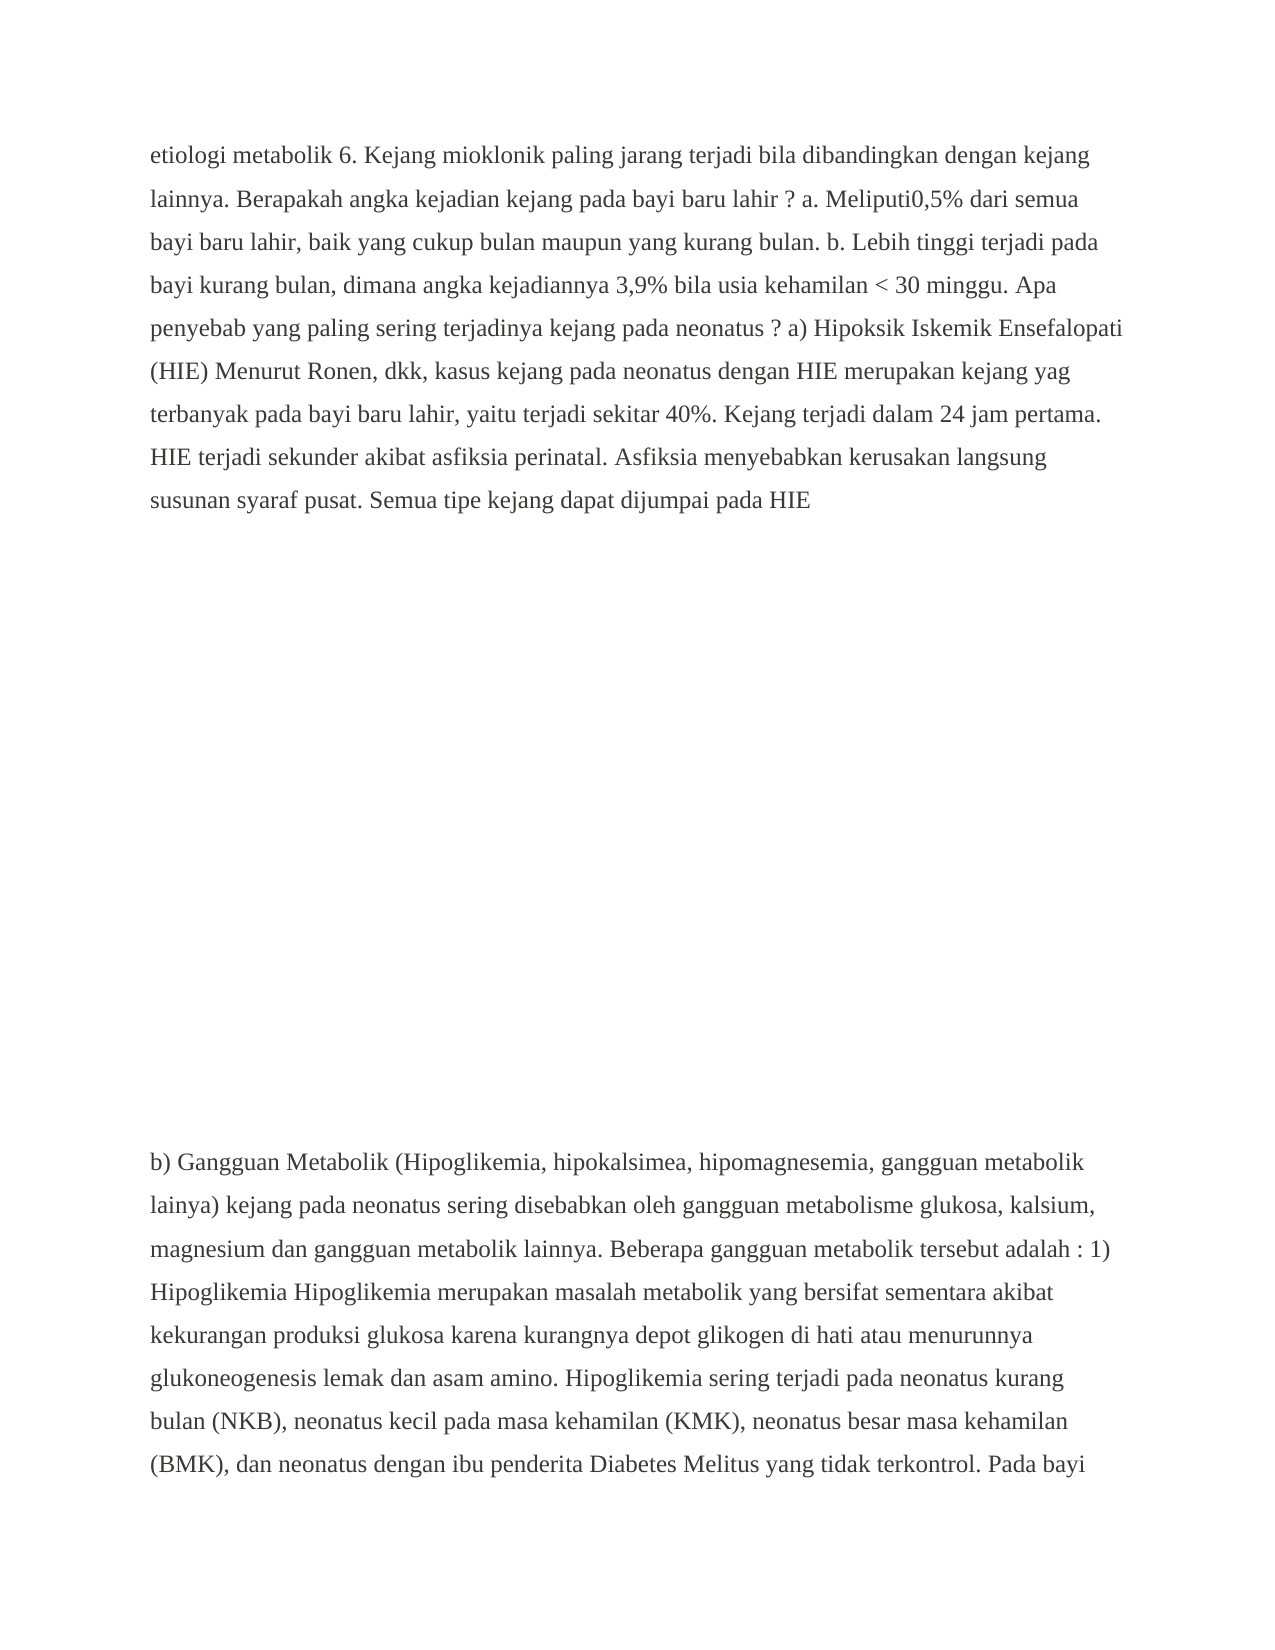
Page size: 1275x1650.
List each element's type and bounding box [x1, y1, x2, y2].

text [150, 1147, 1125, 1478]
text [150, 141, 1125, 514]
